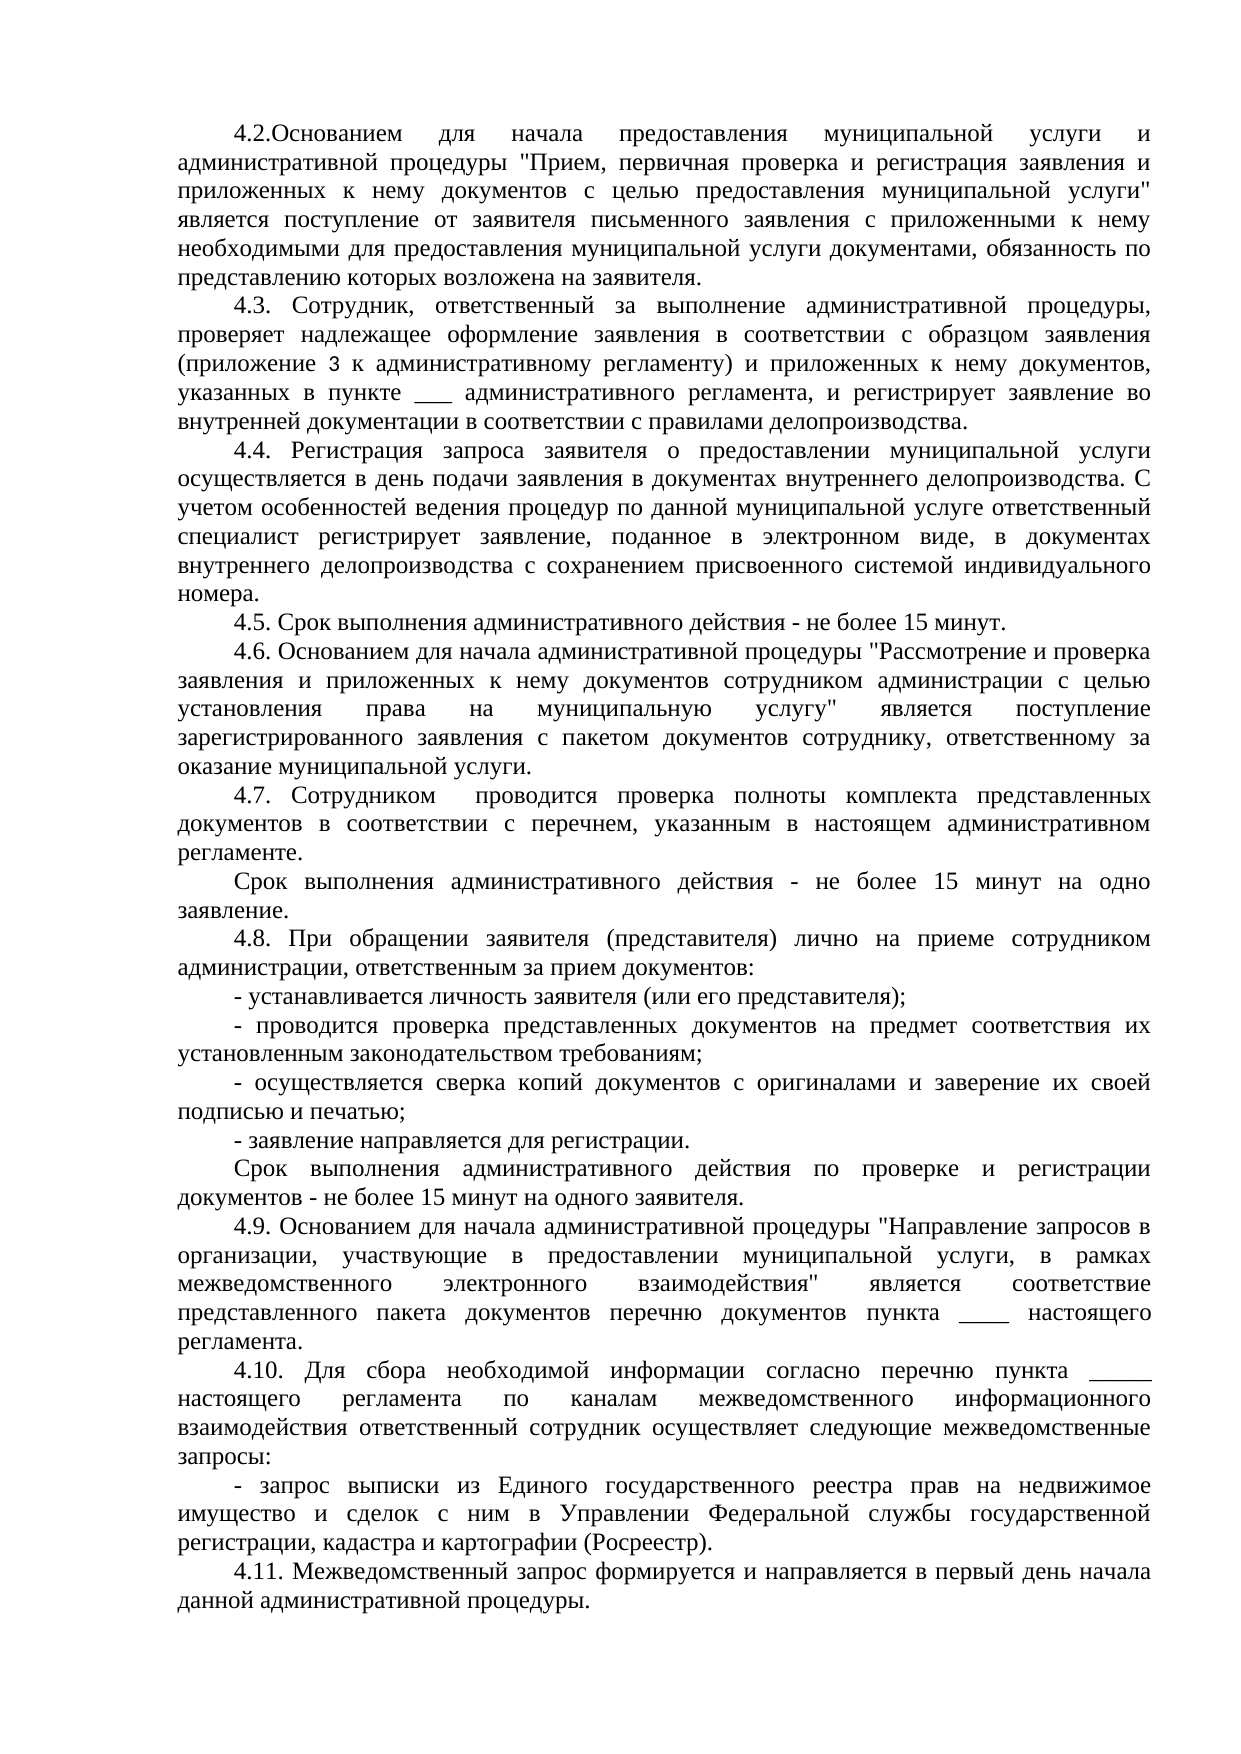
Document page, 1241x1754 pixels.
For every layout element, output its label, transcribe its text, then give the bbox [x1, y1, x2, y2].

text - запрос выписки из Единого государственного реестра прав на недвижимое имущество и сделок с ним в Управлении Федеральной службы государственной регистрации, кадастра и картографии (Росреестр). [177, 1470, 1152, 1556]
text - заявление направляется для регистрации. [177, 1125, 1152, 1153]
text 4.7. Сотрудником проводится проверка полноты комплекта представленных документов в соответствии с перечнем, указанным в настоящем административном регламенте. [177, 780, 1152, 866]
text 4.10. Для сбора необходимой информации согласно перечню пункта _____ настоящего регламента по каналам межведомственного информационного взаимодействия ответственный сотрудник осуществляет следующие межведомственные запросы: [177, 1355, 1152, 1470]
text Срок выполнения административного действия - не более 15 минут на одно заявление. [177, 866, 1152, 923]
text 4.11. Межведомственный запрос формируется и направляется в первый день начала данной административной процедуры. [177, 1556, 1152, 1613]
text Срок выполнения административного действия по проверке и регистрации документов - не более 15 минут на одного заявителя. [177, 1153, 1152, 1211]
text 4.4. Регистрация запроса заявителя о предоставлении муниципальной услуги осуществляется в день подачи заявления в документах внутреннего делопроизводства. С учетом особенностей ведения процедур по данной муниципальной услуге ответственный специалист регистрирует заявление, поданное в электронном виде, в документах внутреннего делопроизводства с сохранением присвоенного системой индивидуального номера. [177, 435, 1152, 607]
text 4.2.Основанием для начала предоставления муниципальной услуги и административной процедуры "Прием, первичная проверка и регистрация заявления и приложенных к нему документов с целью предоставления муниципальной услуги" является поступление от заявителя письменного заявления с приложенными к нему необходимыми для предоставления муниципальной услуги документами, обязанность по представлению которых возложена на заявителя. [177, 118, 1152, 291]
text 4.9. Основанием для начала административной процедуры "Направление запросов в организации, участвующие в предоставлении муниципальной услуги, в рамках межведомственного электронного взаимодействия" является соответствие представленного пакета документов перечню документов пункта ____ настоящего регламента. [177, 1211, 1152, 1355]
text 4.3. Сотрудник, ответственный за выполнение административной процедуры, проверяет надлежащее оформление заявления в соответствии с образцом заявления (приложение 3 к административному регламенту) и приложенных к нему документов, указанных в пункте ___ административного регламента, и регистрирует заявление во внутренней документации в соответствии с правилами делопроизводства. [177, 291, 1152, 435]
text - проводится проверка представленных документов на предмет соответствия их установленным законодательством требованиям; [177, 1010, 1152, 1067]
text - осуществляется сверка копий документов с оригиналами и заверение их своей подписью и печатью; [177, 1067, 1152, 1125]
text - устанавливается личность заявителя (или его представителя); [177, 981, 1152, 1010]
text 4.6. Основанием для начала административной процедуры "Рассмотрение и проверка заявления и приложенных к нему документов сотрудником администрации с целью установления права на муниципальную услугу" является поступление зарегистрированного заявления с пакетом документов сотруднику, ответственному за оказание муниципальной услуги. [177, 636, 1152, 780]
text 4.5. Срок выполнения административного действия - не более 15 минут. [177, 607, 1152, 636]
text 4.8. При обращении заявителя (представителя) лично на приеме сотрудником администрации, ответственным за прием документов: [177, 923, 1152, 981]
